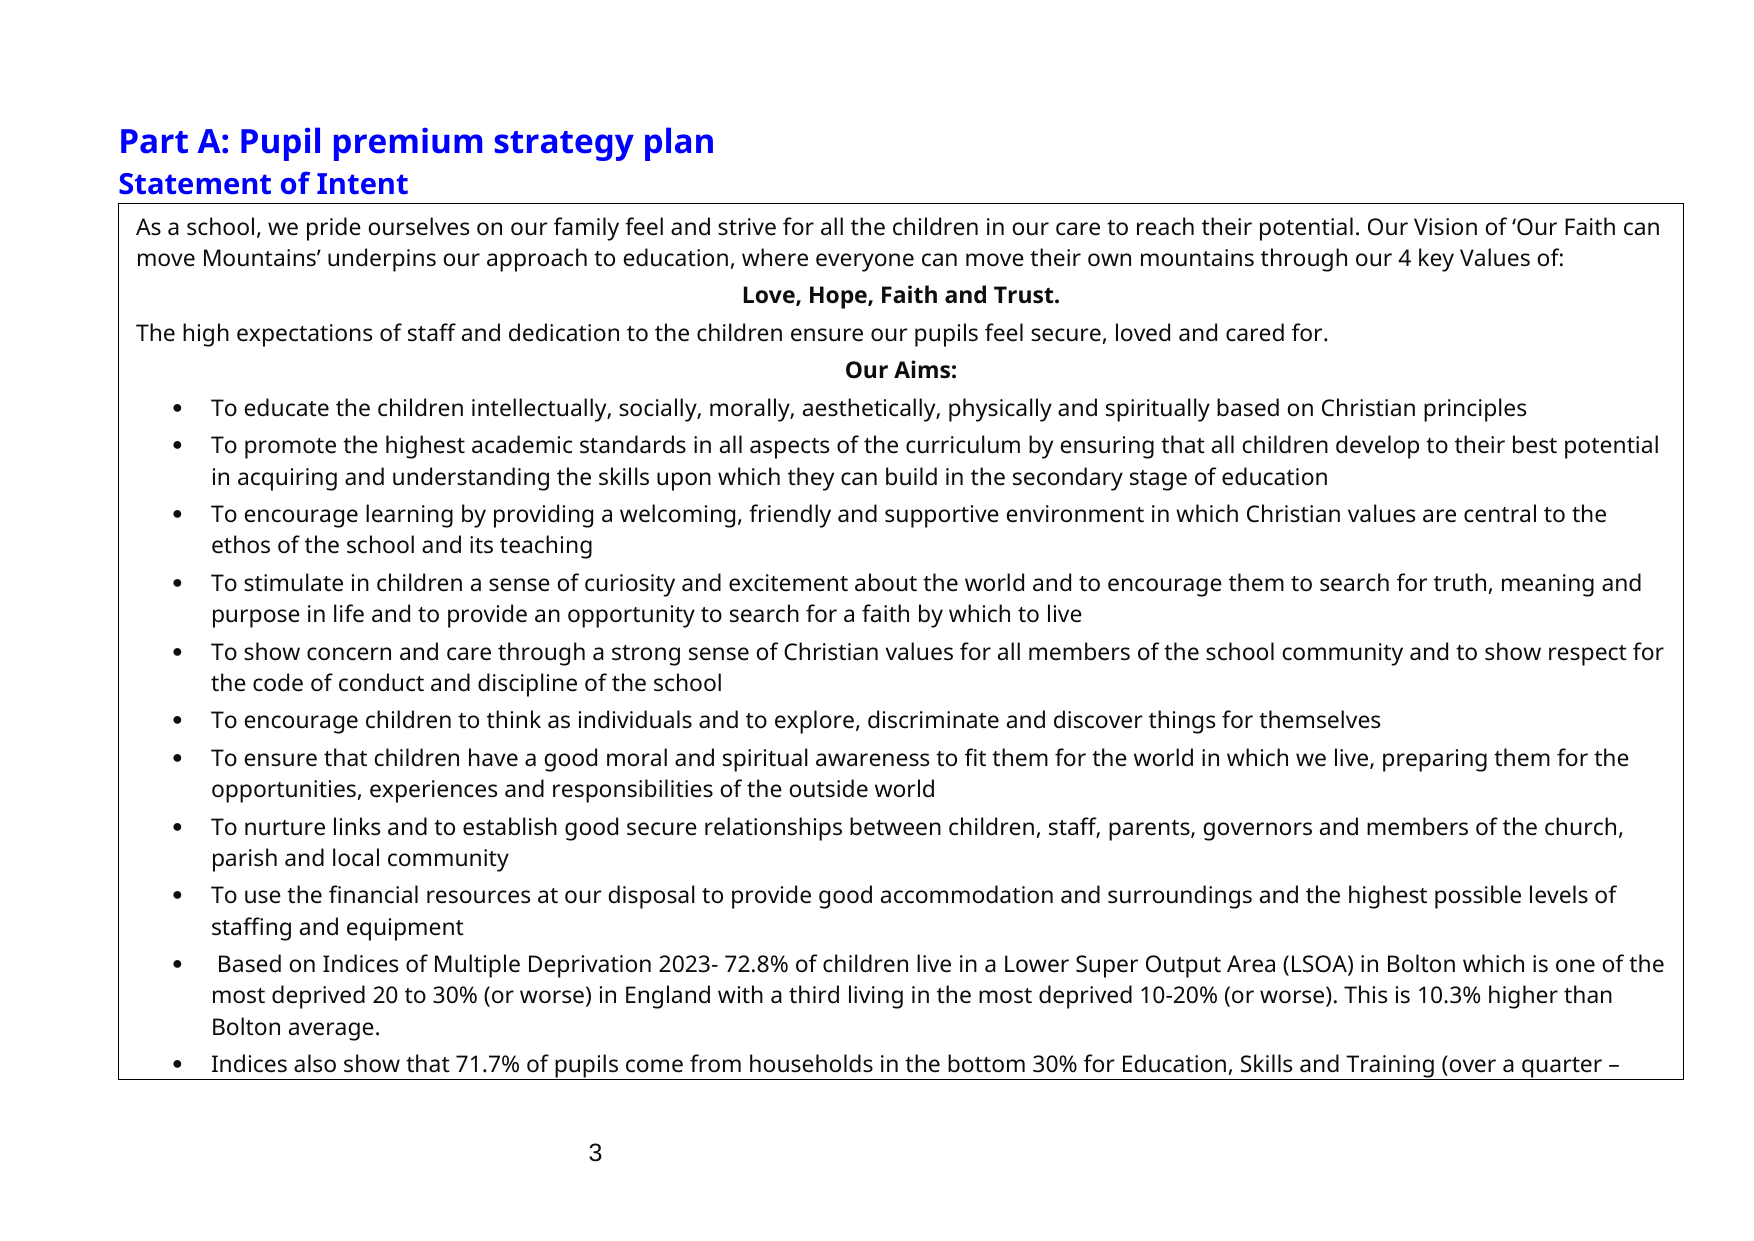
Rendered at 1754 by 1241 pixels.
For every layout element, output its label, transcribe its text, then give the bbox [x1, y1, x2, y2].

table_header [119, 204, 1683, 1079]
subtitle Statement of Intent [118, 163, 1636, 203]
subtitle Part A: Pupil premium strategy plan [118, 118, 1636, 163]
